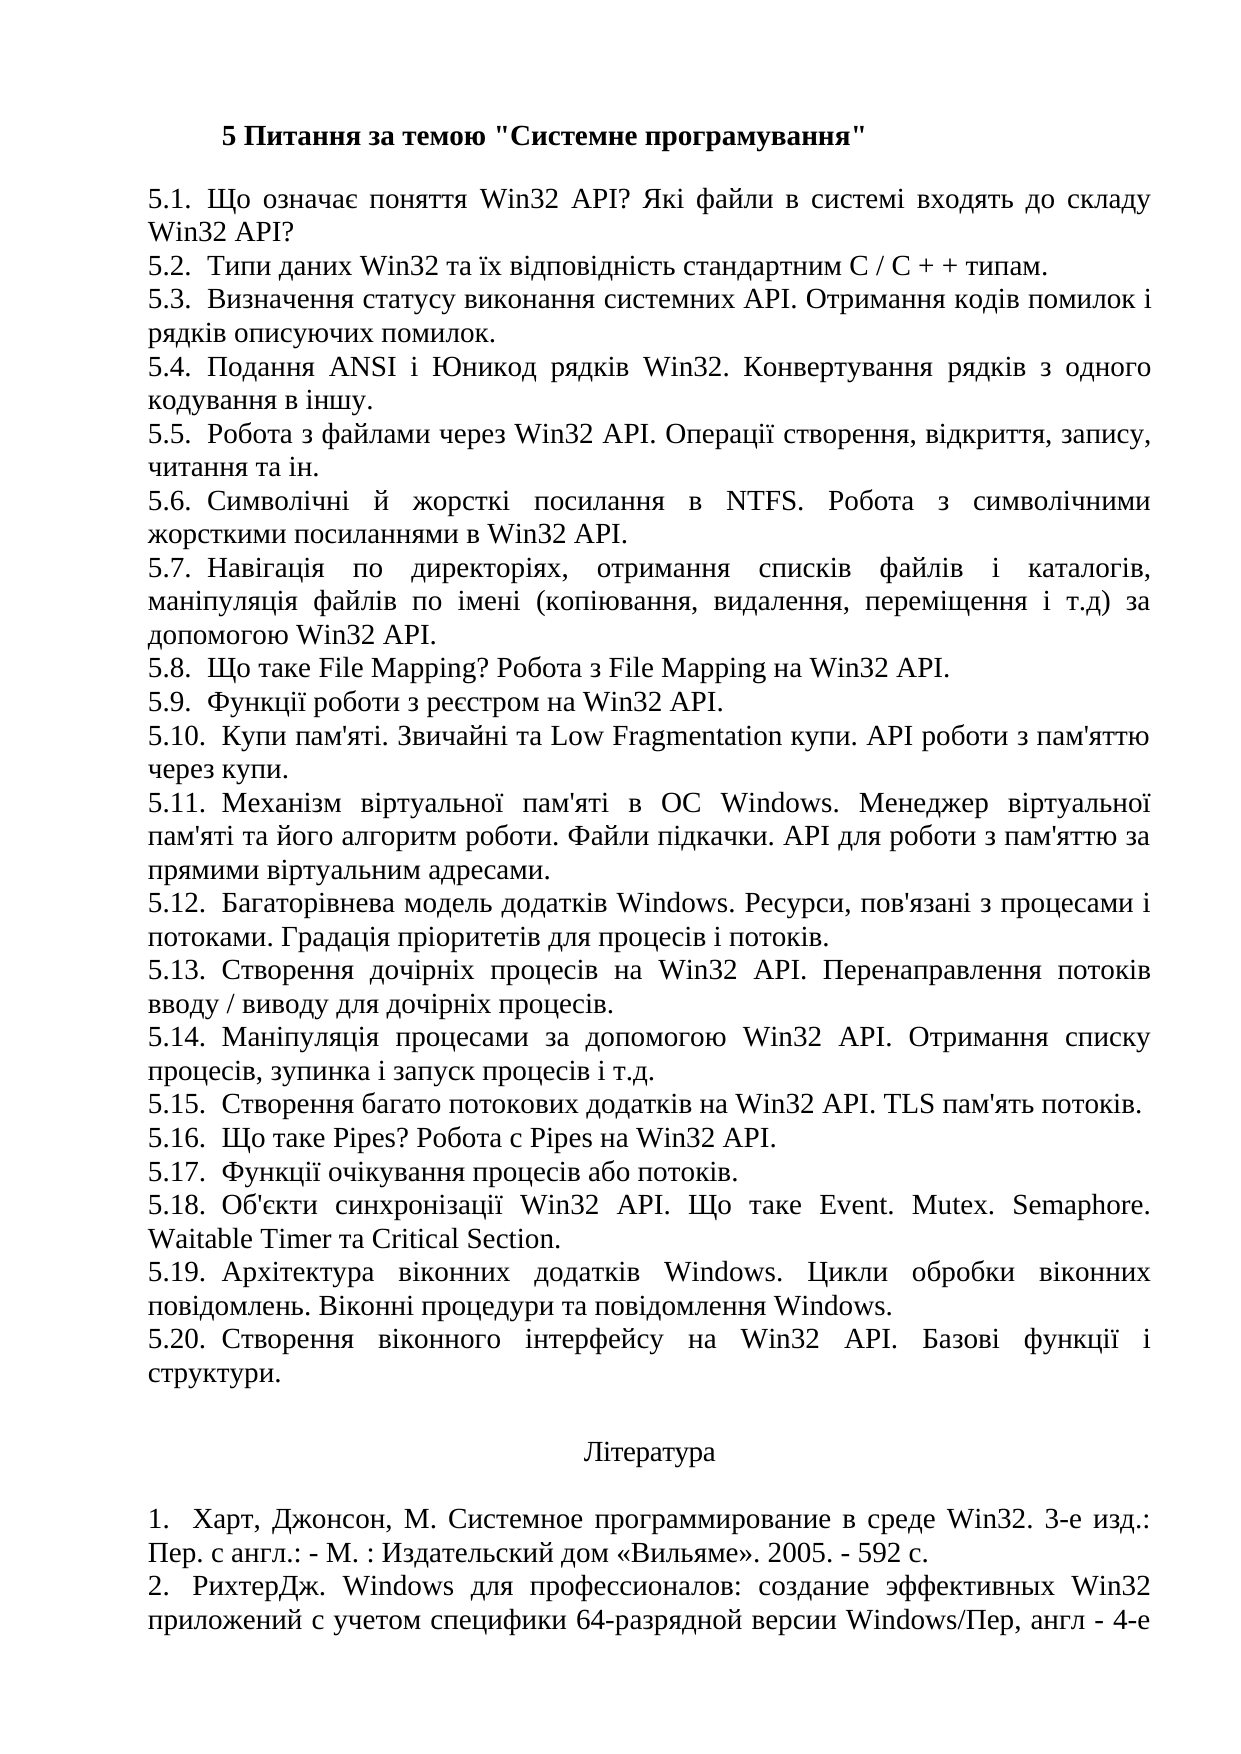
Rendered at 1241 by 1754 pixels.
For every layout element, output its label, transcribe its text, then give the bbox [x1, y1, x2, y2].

text 5.7. Навігація по директоріях, отримання списків файлів і каталогів, маніпуляція файлів по імені (копіювання, видалення, переміщення і т.д) за допомогою Win32 АРІ. [148, 550, 1152, 651]
text 5 Питання за темою "Системне програмування" [148, 118, 1152, 152]
text 5.16. Що таке Pipes? Робота с Pipes на Win32 АРІ. [148, 1120, 1152, 1154]
text 5.18. Об'єкти синхронізації Win32 АРІ. Що таке Event. Mutex. Semaphore. Waitable Timer та Critical Section. [148, 1187, 1152, 1254]
text 5.17. Функції очікування процесів або потоків. [148, 1154, 1152, 1187]
text 5.5. Робота з файлами через Win32 АРІ. Операції створення, відкриття, запису, читання та ін. [148, 416, 1152, 483]
text 5.2. Типи даних Win32 та їх відповідність стандартним С / С + + типам. [148, 248, 1152, 282]
text 5.19. Архітектура віконних додатків Windows. Цикли обробки віконних повідомлень. Віконні процедури та повідомлення Windows. [148, 1254, 1152, 1321]
text 5.13. Створення дочірніх процесів на Win32 АРІ. Перенаправлення потоків вводу / виводу для дочірніх процесів. [148, 952, 1152, 1019]
text 5.12. Багаторівнева модель додатків Windows. Ресурси, пов'язані з процесами і потоками. Градація пріоритетів для процесів і потоків. [148, 885, 1152, 952]
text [148, 1568, 1152, 1636]
text 5.4. Подання ANSI і Юникод рядків Win32. Конвертування рядків з одного кодування в іншу. [148, 349, 1152, 416]
text 1. Харт, Джонсон, М. Системное программирование в среде Win32. 3-е изд.: Пер. с англ.: - М. : Издательский дом «Вильяме». 2005. - 592 с. [148, 1501, 1152, 1568]
text 5.6. Символічні й жорсткі посилання в NTFS. Робота з символічними жорсткими посиланнями в Win32 АРІ. [148, 483, 1152, 550]
text 5.15. Створення багато потокових додатків на Win32 API. TLS пам'ять потоків. [148, 1087, 1152, 1120]
text 5.10. Купи пам'яті. Звичайні та Low Fragmentation купи. АРІ роботи з пам'яттю через купи. [148, 718, 1152, 785]
text 5.20. Створення віконного інтерфейсу на Win32 АРІ. Базові функції і структури. [148, 1321, 1152, 1388]
text 5.14. Маніпуляція процесами за допомогою Win32 АРІ. Отримання списку процесів, зупинка і запуск процесів і т.д. [148, 1019, 1152, 1087]
text 5.9. Функції роботи з реєстром на Win32 АРІ. [148, 684, 1152, 718]
text 5.8. Що таке File Mapping? Робота з File Mapping на Win32 АРІ. [148, 651, 1152, 684]
text Література [148, 1434, 1152, 1468]
text 5.1. Що означає поняття Win32 АРІ? Які файли в системі входять до складу Win32 АРІ? [148, 181, 1152, 248]
text 5.11. Механізм віртуальної пам'яті в ОС Windows. Менеджер віртуальної пам'яті та його алгоритм роботи. Файли підкачки. АРІ для роботи з пам'яттю за прямими віртуальним адресами. [148, 785, 1152, 885]
text 5.3. Визначення статусу виконання системних АРІ. Отримання кодів помилок і рядків описуючих помилок. [148, 282, 1152, 349]
